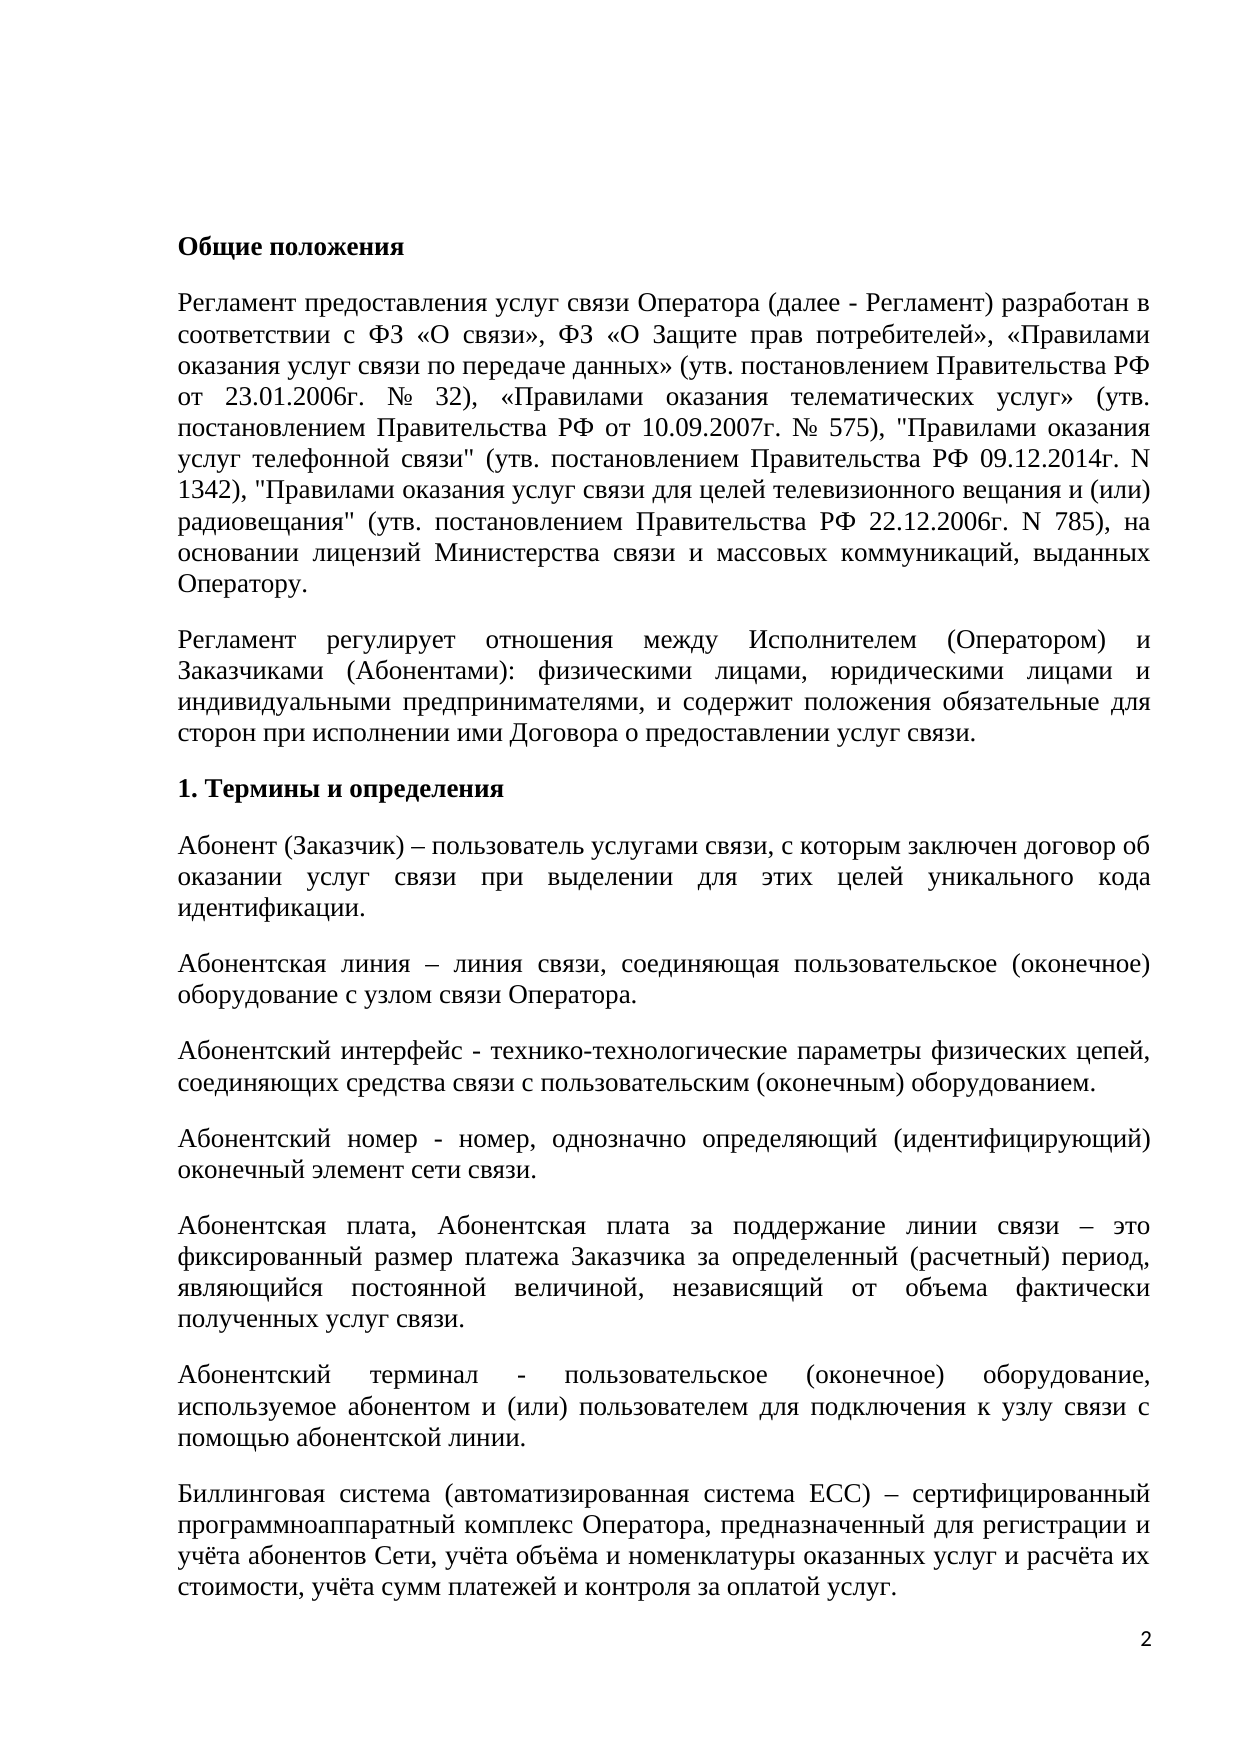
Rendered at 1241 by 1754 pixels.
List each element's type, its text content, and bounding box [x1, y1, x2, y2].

text Абонентский номер - номер, однозначно определяющий (идентифицирующий) оконечный элемент сети связи. [177, 1122, 1152, 1184]
text Регламент регулирует отношения между Исполнителем (Оператором) и Заказчиками (Абонентами): физическими лицами, юридическими лицами и индивидуальными предпринимателями, и содержит положения обязательные для сторон при исполнении ими Договора о предоставлении услуг связи. [177, 623, 1152, 748]
text Абонентская плата, Абонентская плата за поддержание линии связи – это фиксированный размер платежа Заказчика за определенный (расчетный) период, являющийся постоянной величиной, независящий от объема фактически полученных услуг связи. [177, 1209, 1152, 1334]
text 1. Термины и определения [177, 773, 1152, 804]
text Биллинговая система (автоматизированная система ЕСС) – сертифицированный программноаппаратный комплекс Оператора, предназначенный для регистрации и учёта абонентов Сети, учёта объёма и номенклатуры оказанных услуг и расчёта их стоимости, учёта сумм платежей и контроля за оплатой услуг. [177, 1477, 1152, 1602]
text Абонентская линия – линия связи, соединяющая пользовательское (оконечное) оборудование с узлом связи Оператора. [177, 947, 1152, 1009]
text Общие положения [177, 230, 1152, 262]
text Абонент (Заказчик) – пользователь услугами связи, с которым заключен договор об оказании услуг связи при выделении для этих целей уникального кода идентификации. [177, 829, 1152, 922]
text Регламент предоставления услуг связи Оператора (далее - Регламент) разработан в соответствии с ФЗ «О связи», ФЗ «О Защите прав потребителей», «Правилами оказания услуг связи по передаче данных» (утв. постановлением Правительства РФ от 23.01.2006г. № 32), «Правилами оказания телематических услуг» (утв. постановлением Правительства РФ от 10.09.2007г. № 575), "Правилами оказания услуг телефонной связи" (утв. постановлением Правительства РФ 09.12.2014г. N 1342), "Правилами оказания услуг связи для целей телевизионного вещания и (или) радиовещания" (утв. постановлением Правительства РФ 22.12.2006г. N 785), на основании лицензий Министерства связи и массовых коммуникаций, выданных Оператору. [177, 287, 1152, 598]
text Абонентский интерфейс - технико-технологические параметры физических цепей, соединяющих средства связи с пользовательским (оконечным) оборудованием. [177, 1034, 1152, 1097]
text Абонентский терминал - пользовательское (оконечное) оборудование, используемое абонентом и (или) пользователем для подключения к узлу связи с помощью абонентской линии. [177, 1359, 1152, 1452]
